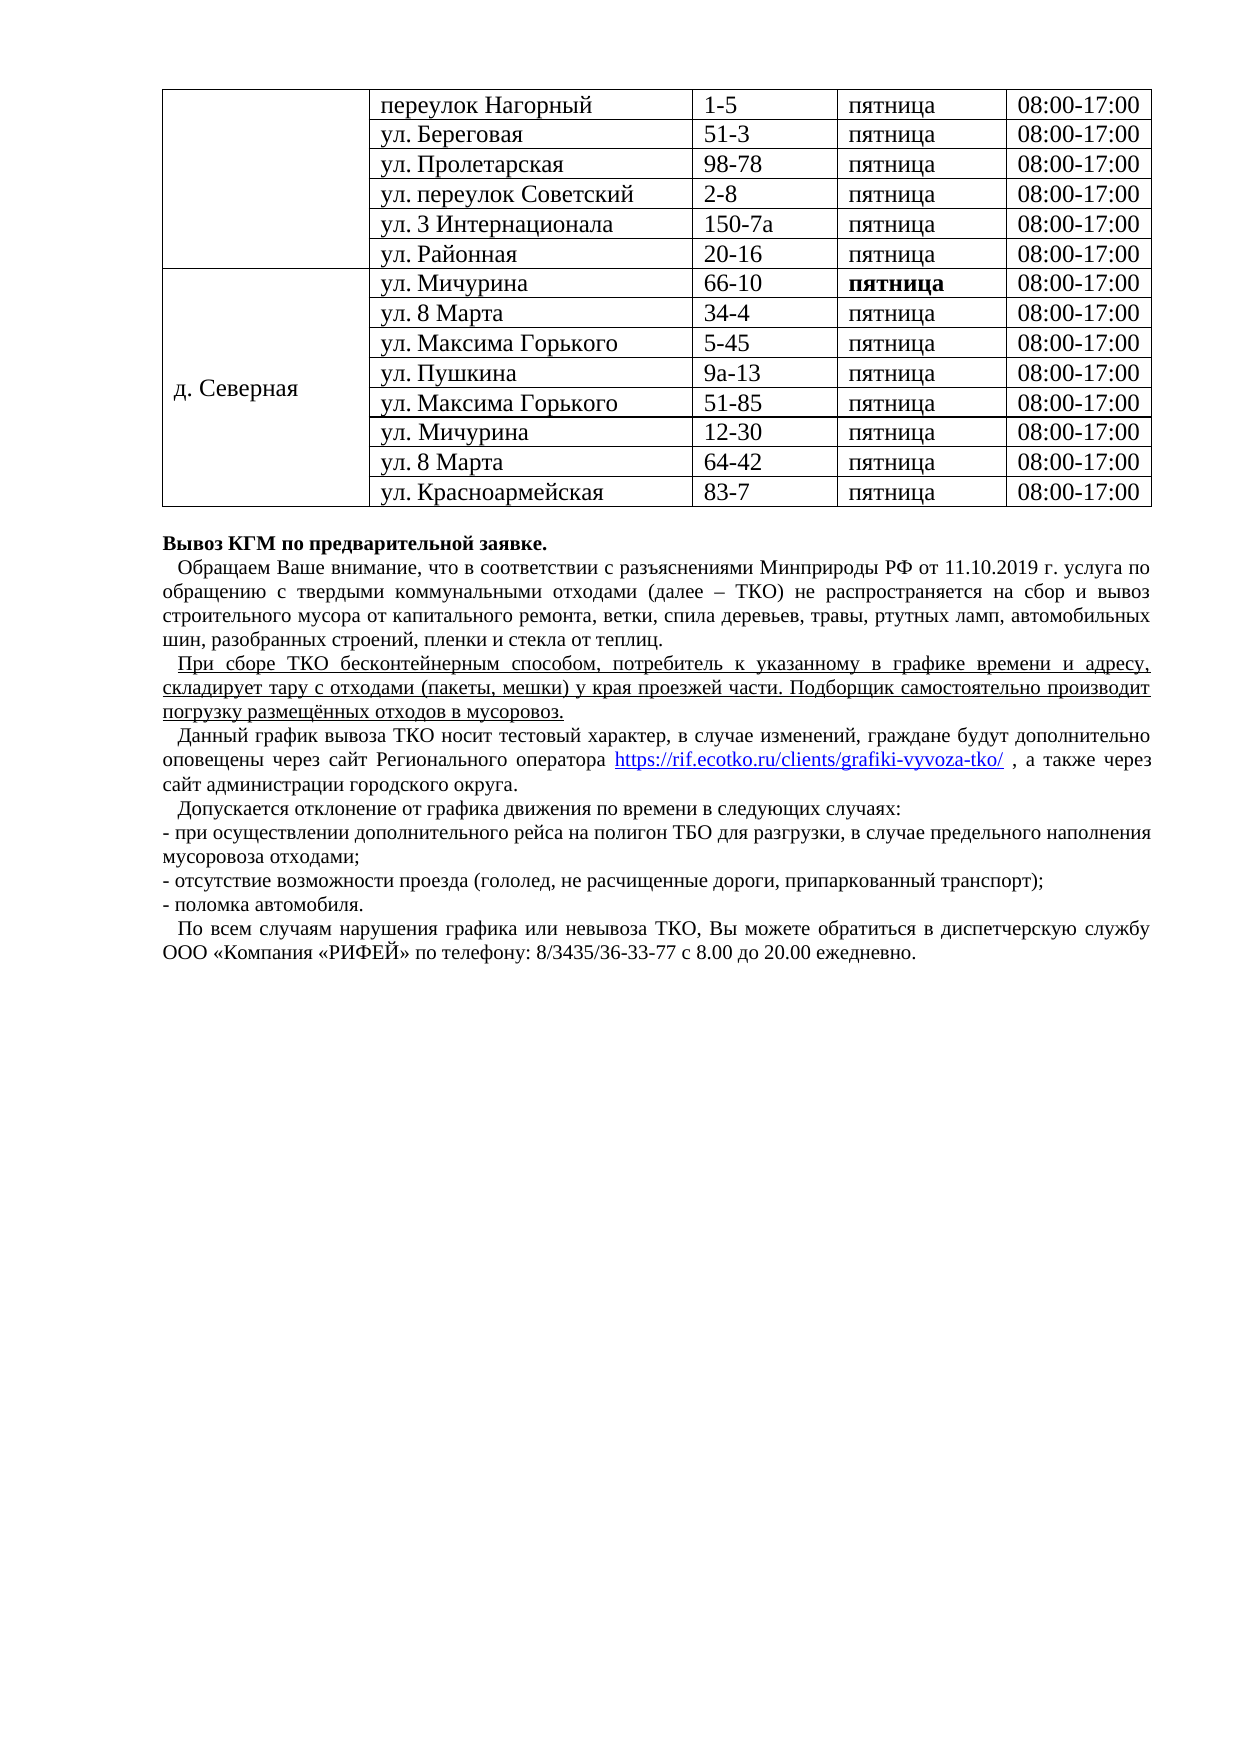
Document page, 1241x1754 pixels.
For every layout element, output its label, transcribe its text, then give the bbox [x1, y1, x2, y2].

text Вывоз КГМ по предварительной заявке. [74, 531, 1152, 555]
text По всем случаям нарушения графика или невывоза ТКО, Вы можете обратиться в диспетчерскую службу ООО «Компания «РИФЕЙ» по телефону: 8/3435/36-33-77 с 8.00 до 20.00 ежедневно. [162, 916, 1152, 964]
text Данный график вывоза ТКО носит тестовый характер, в случае изменений, граждане будут дополнительно оповещены через сайт Регионального оператора https://rif.ecotko.ru/clients/grafiki-vyvoza-tko/ , а также через сайт администрации городского округа. [162, 723, 1152, 796]
text Обращаем Ваше внимание, что в соответствии с разъяснениями Минприроды РФ от 11.10.2019 г. услуга по обращению с твердыми коммунальными отходами (далее – ТКО) не распространяется на сбор и вывоз строительного мусора от капитального ремонта, ветки, спила деревьев, травы, ртутных ламп, автомобильных шин, разобранных строений, пленки и стекла от теплиц. [162, 555, 1152, 651]
table_cell 08:00-17:00 [1007, 269, 1151, 297]
table_cell 1-5 [693, 90, 837, 118]
table_cell ул. 3 Интернационала [370, 209, 692, 238]
table_cell 34-4 [693, 298, 837, 327]
table_cell 150-7а [693, 209, 837, 238]
table_cell 08:00-17:00 [1007, 179, 1151, 208]
text При сборе ТКО бесконтейнерным способом, потребитель к указанному в графике времени и адресу, складирует тару с отходами (пакеты, мешки) у края проезжей части. Подборщик самостоятельно производит погрузку размещённых отходов в мусоровоз. [162, 651, 1152, 723]
table_cell 08:00-17:00 [1007, 298, 1151, 327]
table_cell ул. Красноармейская [370, 477, 692, 506]
table_cell пятница [838, 298, 1006, 327]
table_cell ул. Мичурина [370, 418, 692, 446]
table_cell 83-7 [693, 477, 837, 506]
table_cell ул. Пушкина [370, 358, 692, 387]
table_cell пятница [838, 90, 1006, 118]
table_cell 08:00-17:00 [1007, 239, 1151, 267]
table_cell пятница [838, 239, 1006, 267]
table_cell ул. 8 Марта [370, 298, 692, 327]
table_cell пятница [838, 418, 1006, 446]
table_cell 08:00-17:00 [1007, 447, 1151, 476]
table_cell пятница [838, 358, 1006, 387]
text - поломка автомобиля. [162, 892, 1152, 916]
table_cell 12-30 [693, 418, 837, 446]
text Допускается отклонение от графика движения по времени в следующих случаях: [162, 796, 1152, 819]
text - отсутствие возможности проезда (гололед, не расчищенные дороги, припаркованный транспорт); [162, 868, 1152, 892]
table_cell 5-45 [693, 328, 837, 357]
table_cell 51-3 [693, 120, 837, 148]
table_cell пятница [838, 120, 1006, 148]
table_cell пятница [838, 269, 1006, 297]
table_cell 08:00-17:00 [1007, 209, 1151, 238]
table_cell ул. переулок Советский [370, 179, 692, 208]
table_cell 08:00-17:00 [1007, 477, 1151, 506]
table_cell 08:00-17:00 [1007, 328, 1151, 357]
table_cell пятница [838, 209, 1006, 238]
table_cell 08:00-17:00 [1007, 90, 1151, 118]
table_cell 08:00-17:00 [1007, 120, 1151, 148]
table_cell 08:00-17:00 [1007, 388, 1151, 416]
table_cell переулок Нагорный [370, 90, 692, 118]
table_cell 98-78 [693, 149, 837, 178]
table_cell 08:00-17:00 [1007, 149, 1151, 178]
table_cell 08:00-17:00 [1007, 358, 1151, 387]
table_cell ул. Пролетарская [370, 149, 692, 178]
table_cell 2-8 [693, 179, 837, 208]
table_cell ул. Максима Горького [370, 388, 692, 416]
table_cell 9а-13 [693, 358, 837, 387]
table_cell 64-42 [693, 447, 837, 476]
table_cell ул. Максима Горького [370, 328, 692, 357]
table_cell 51-85 [693, 388, 837, 416]
table_cell ул. Мичурина [370, 269, 692, 297]
table_cell 08:00-17:00 [1007, 418, 1151, 446]
table_cell пятница [838, 328, 1006, 357]
table_cell д. Северная [163, 269, 369, 506]
table_cell ул. Районная [370, 239, 692, 267]
table_cell 66-10 [693, 269, 837, 297]
table_cell пятница [838, 447, 1006, 476]
text - при осуществлении дополнительного рейса на полигон ТБО для разгрузки, в случае предельного наполнения мусоровоза отходами; [162, 819, 1152, 868]
table_cell пятница [838, 477, 1006, 506]
table_cell 20-16 [693, 239, 837, 267]
table_cell ул. Береговая [370, 120, 692, 148]
table_cell ул. 8 Марта [370, 447, 692, 476]
table_cell пятница [838, 179, 1006, 208]
table_cell пятница [838, 149, 1006, 178]
table_cell пятница [838, 388, 1006, 416]
